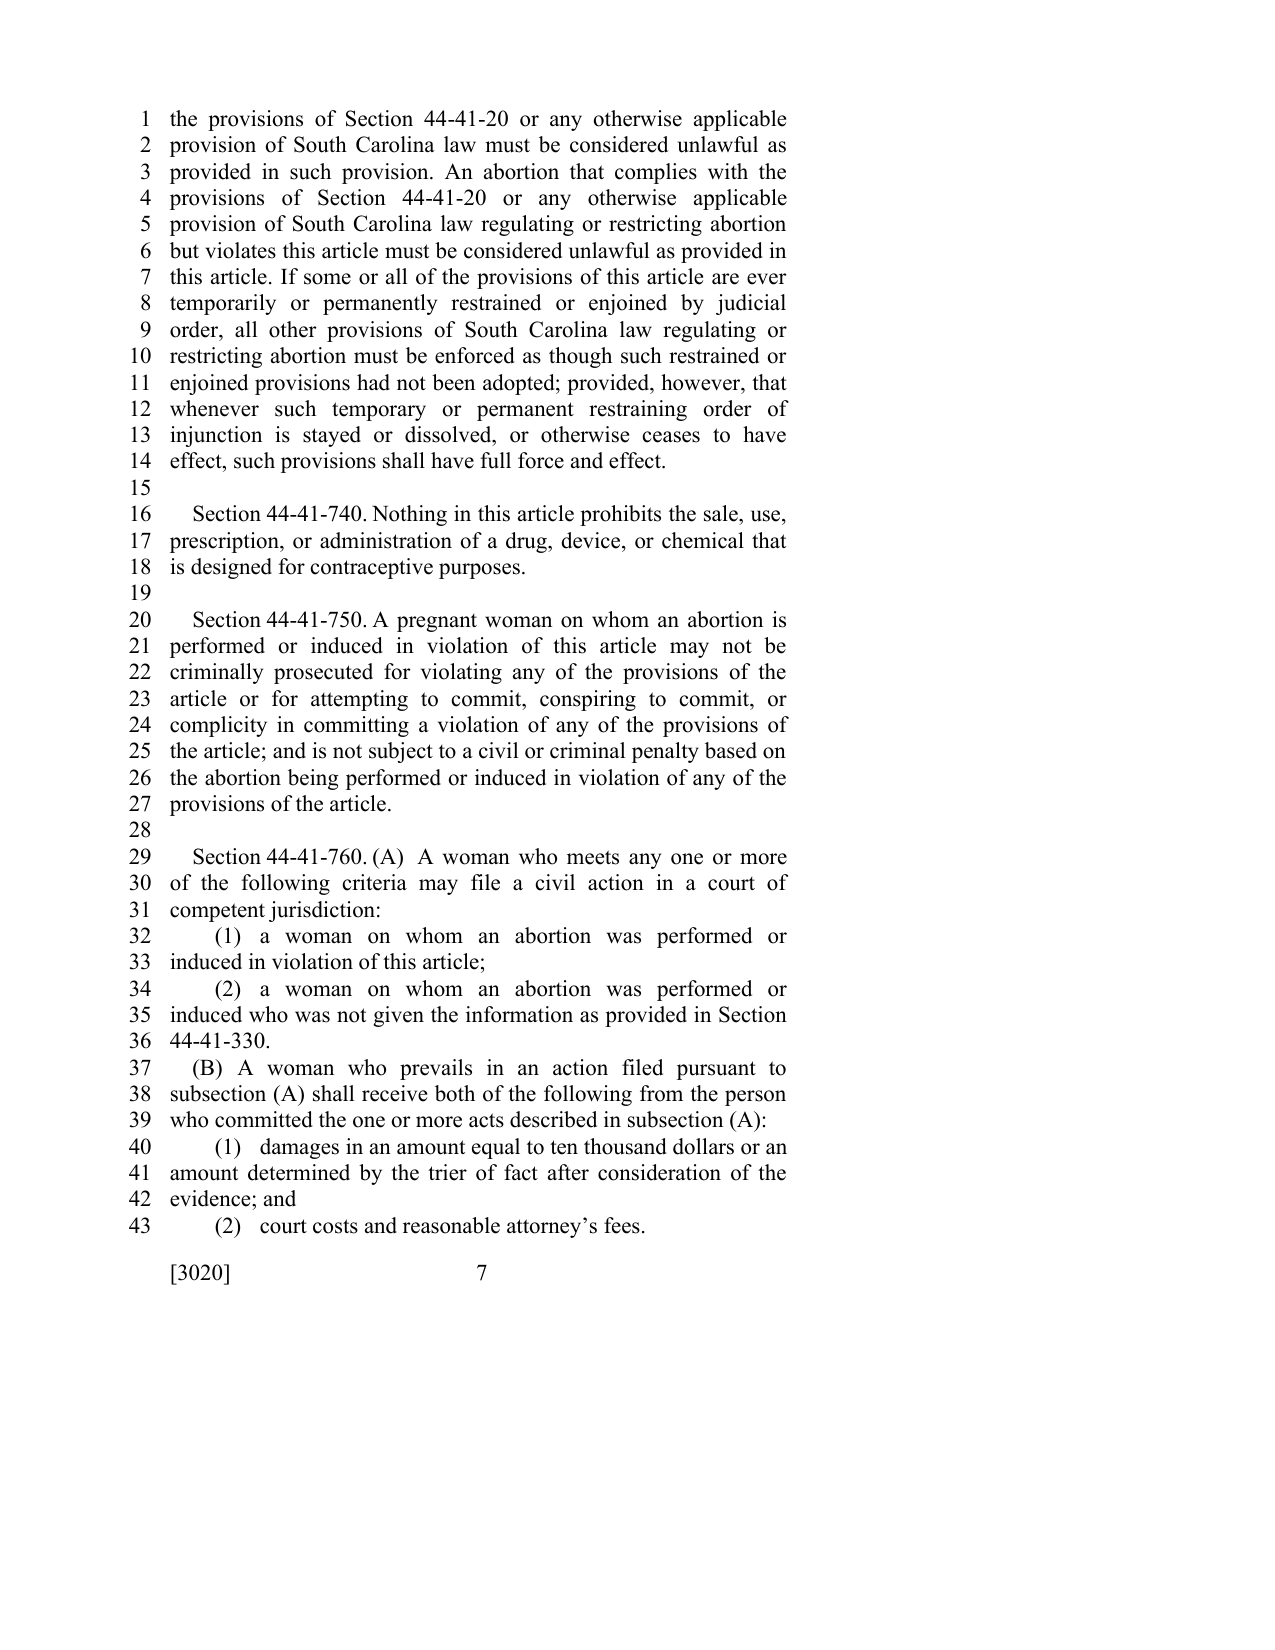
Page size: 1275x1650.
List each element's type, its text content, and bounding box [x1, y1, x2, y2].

text (1) damages in an amount equal to ten thousand dollars or an amount determined by the trier of fact after consideration of the evidence; and [169, 1133, 787, 1212]
text Section 44-41-740. Nothing in this article prohibits the sale, use, prescription, or administration of a drug, device, or chemical that is designed for contraceptive purposes. [169, 500, 787, 579]
text (1) a woman on whom an abortion was performed or induced in violation of this article; [169, 922, 787, 975]
text (2) court costs and reasonable attorney’s fees. [169, 1212, 787, 1238]
text (2) a woman on whom an abortion was performed or induced who was not given the information as provided in Section 44-41-330. [169, 975, 787, 1054]
text Section 44-41-760. (A) A woman who meets any one or more of the following criteria may file a civil action in a court of competent jurisdiction: [169, 843, 787, 922]
text (B) A woman who prevails in an action filed pursuant to subsection (A) shall receive both of the following from the person who committed the one or more acts described in subsection (A): [169, 1054, 787, 1133]
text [169, 105, 787, 474]
text Section 44-41-750. A pregnant woman on whom an abortion is performed or induced in violation of this article may not be criminally prosecuted for violating any of the provisions of the article or for attempting to commit, conspiring to commit, or complicity in committing a violation of any of the provisions of the article; and is not subject to a civil or criminal penalty based on the abortion being performed or induced in violation of any of the provisions of the article. [169, 606, 787, 817]
